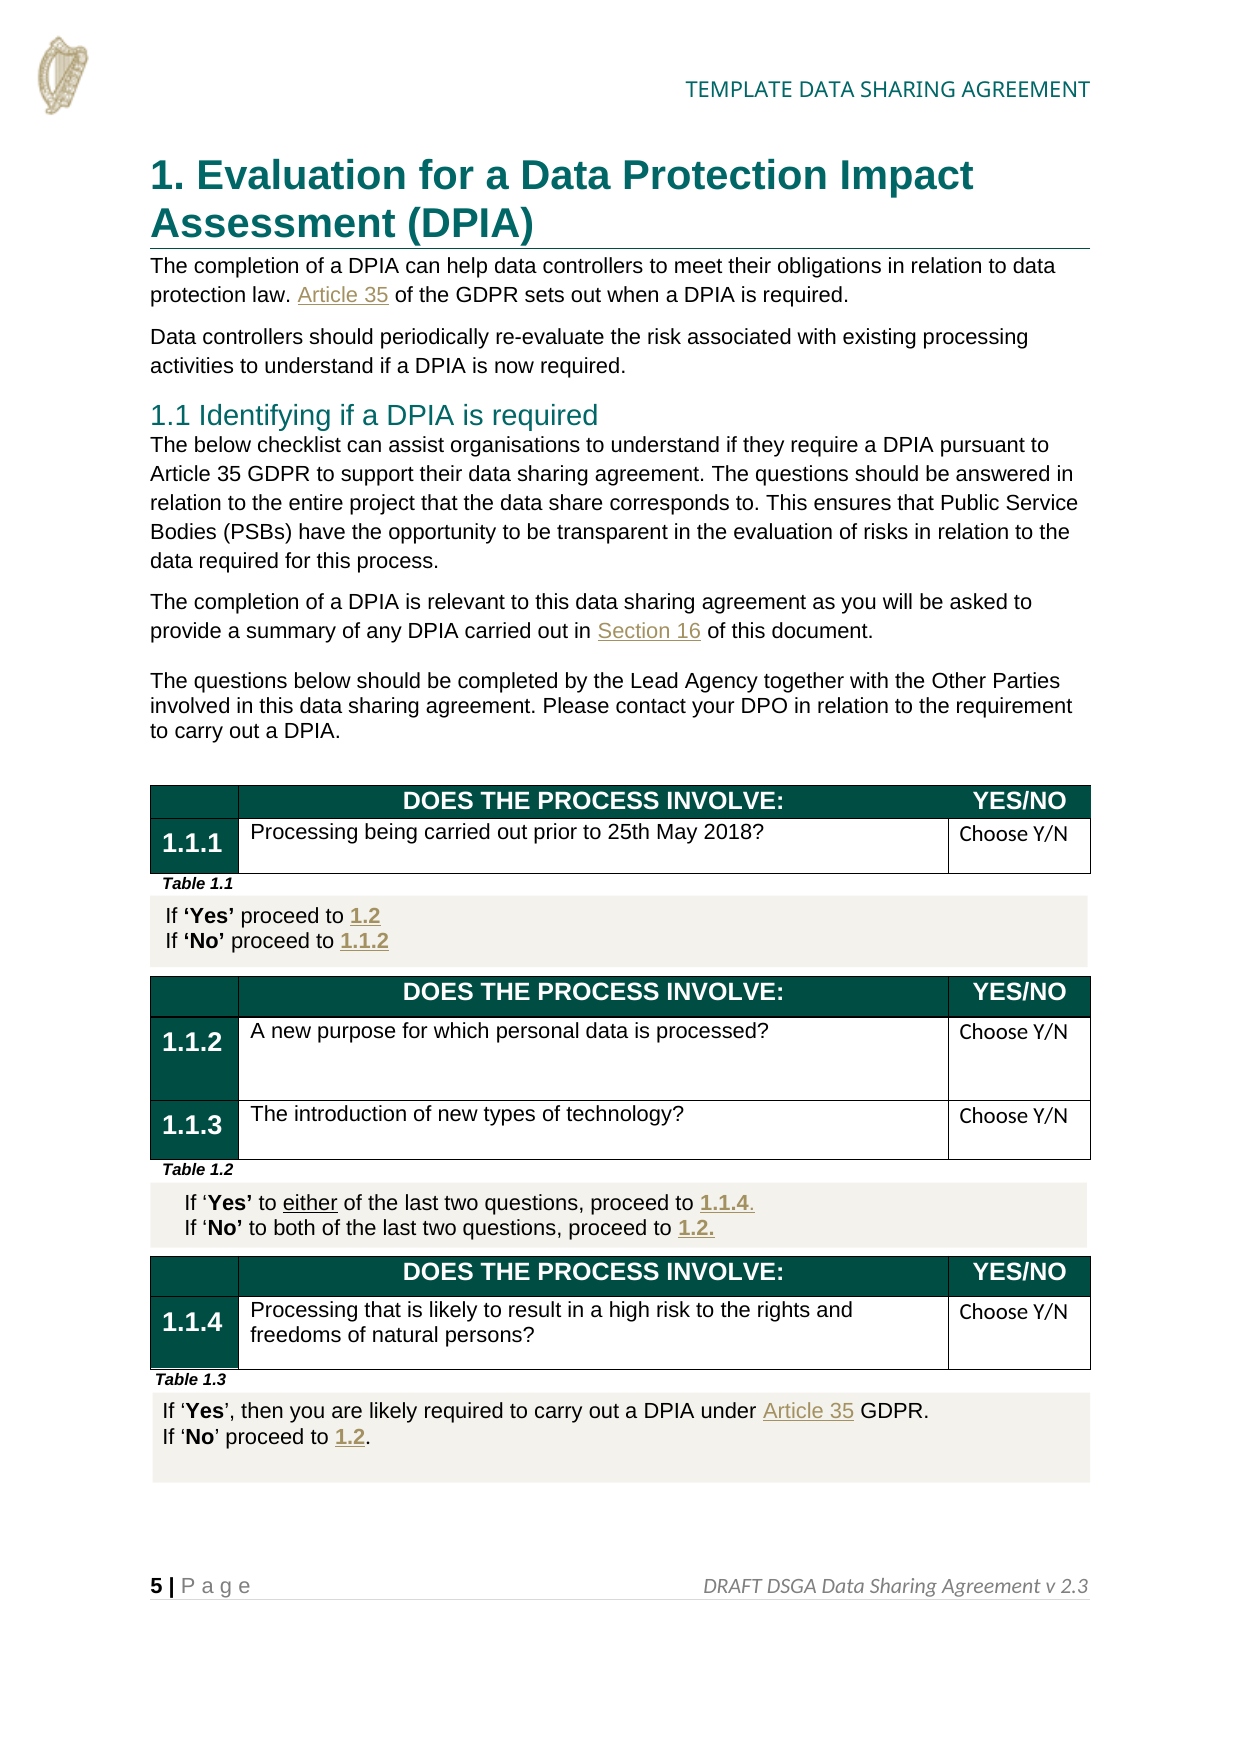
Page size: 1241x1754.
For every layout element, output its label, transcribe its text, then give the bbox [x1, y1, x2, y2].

table_cell YES/NO [949, 977, 1090, 1016]
text Table 1.3 [150, 1370, 1090, 1389]
text If ‘No’ proceed to 1.2. [150, 1423, 1090, 1450]
text The completion of a DPIA is relevant to this data sharing agreement as you will be asked to provide a summary of any DPIA carried out in Section 16 of this document. [150, 589, 1090, 643]
table_cell 1.1.1 [151, 819, 238, 873]
table_header DOES THE PROCESS INVOLVE: [239, 786, 948, 818]
text The completion of a DPIA can help data controllers to meet their obligations in relation to data protection law. Article 35 of the GDPR sets out when a DPIA is required. [150, 253, 1090, 307]
table_cell DOES THE PROCESS INVOLVE: [239, 1257, 948, 1296]
picture [25, 15, 100, 123]
subtitle 1.1 Identifying if a DPIA is required [150, 398, 1090, 432]
table_cell 1.1.4 [151, 1297, 238, 1368]
table_header YES/NO [948, 786, 1091, 818]
table_cell YES/NO [949, 1257, 1090, 1296]
table_cell Table 1.1 [151, 874, 1091, 976]
table_cell The introduction of new types of technology? [239, 1101, 948, 1159]
text The below checklist can assist organisations to understand if they require a DPIA pursuant to Article 35 GDPR to support their data sharing agreement. The questions should be answered in relation to the entire project that the data share corresponds to. This ensures that Public Service Bodies (PSBs) have the opportunity to be transparent in the evaluation of risks in relation to the data required for this process. [150, 432, 1090, 573]
table_cell 1.1.3 [151, 1101, 238, 1159]
table_cell A new purpose for which personal data is processed? [239, 1018, 948, 1100]
text 1. Evaluation for a Data Protection Impact Assessment (DPIA) [150, 150, 1090, 248]
text The questions below should be completed by the Lead Agency together with the Other Parties involved in this data sharing agreement. Please contact your DPO in relation to the requirement to carry out a DPIA. [150, 668, 1090, 743]
table_header [151, 786, 238, 818]
table_cell [151, 977, 238, 1016]
text If ‘Yes’, then you are likely required to carry out a DPIA under Article 35 GDPR. [150, 1398, 1090, 1423]
table_cell DOES THE PROCESS INVOLVE: [239, 977, 948, 1016]
table_cell 1.1.2 [151, 1018, 238, 1100]
table_cell Processing that is likely to result in a high risk to the rights and freedoms of natural persons? [239, 1297, 948, 1368]
table_cell [151, 1257, 238, 1296]
table_cell Processing being carried out prior to 25th May 2018? [239, 819, 948, 873]
table_cell Table 1.2 [151, 1160, 1091, 1256]
text Data controllers should periodically re-evaluate the risk associated with existing processing activities to understand if a DPIA is now required. [150, 323, 1090, 378]
